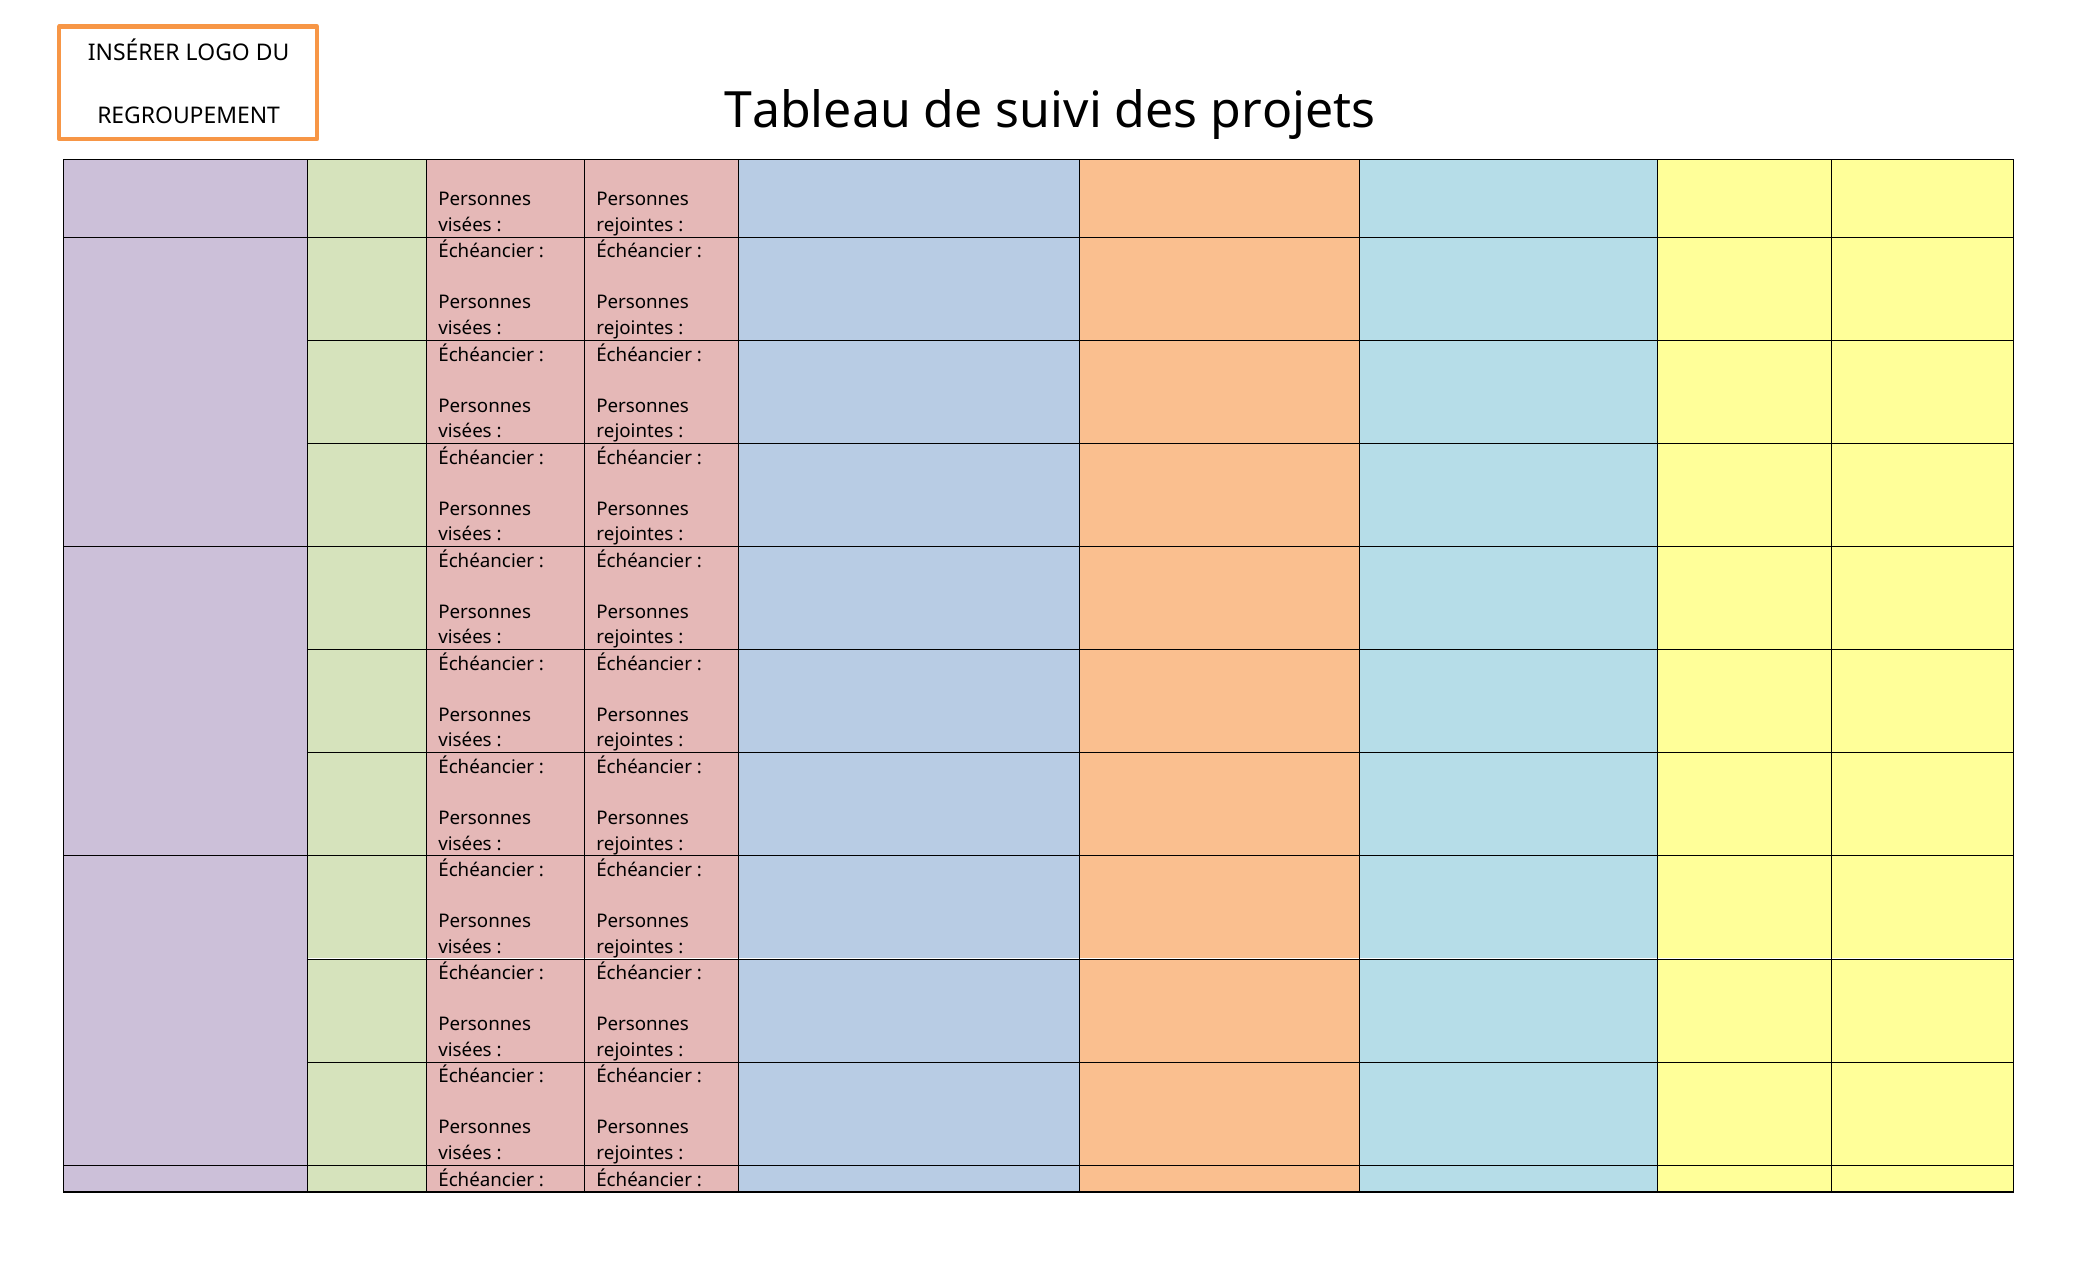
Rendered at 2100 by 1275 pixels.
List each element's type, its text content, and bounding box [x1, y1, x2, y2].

table_cell [1080, 1063, 1359, 1165]
table_cell [308, 238, 426, 340]
table_cell [1658, 753, 1831, 855]
table_cell [1658, 238, 1831, 340]
table_cell [1658, 547, 1831, 649]
table_cell Échéancier : Personnes rejointes : [585, 960, 738, 1062]
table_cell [585, 1166, 738, 1191]
table_cell [1832, 753, 2013, 855]
table_cell [64, 1166, 307, 1191]
table_cell [308, 856, 426, 958]
table_cell [1080, 547, 1359, 649]
table_cell [739, 341, 1079, 443]
table_cell [1360, 238, 1657, 340]
table_cell Échéancier : Personnes rejointes : [585, 1063, 738, 1165]
table_cell [1658, 1166, 1831, 1191]
table_cell [1360, 444, 1657, 546]
table_cell [1360, 960, 1657, 1062]
table_cell [1080, 1166, 1359, 1191]
table_cell [1360, 1063, 1657, 1165]
table_cell [1832, 960, 2013, 1062]
table_cell [739, 1063, 1079, 1165]
table_cell [1832, 856, 2013, 958]
table_cell [1832, 341, 2013, 443]
table_cell Échéancier : Personnes visées : [427, 650, 584, 752]
table_cell Échéancier : Personnes visées : [427, 856, 584, 958]
table_cell [1658, 1063, 1831, 1165]
table_cell [308, 960, 426, 1062]
table_cell Échéancier : Personnes rejointes : [585, 650, 738, 752]
table_cell [308, 753, 426, 855]
table_cell [1080, 341, 1359, 443]
table_cell [1832, 547, 2013, 649]
table_cell [1360, 650, 1657, 752]
table_cell Échéancier : Personnes visées : [427, 753, 584, 855]
table_cell Échéancier : Personnes visées : [427, 960, 584, 1062]
table_cell [1832, 238, 2013, 340]
table_cell [1360, 1166, 1657, 1191]
table_cell [1832, 1063, 2013, 1165]
table_cell [64, 856, 307, 1165]
table_cell [739, 753, 1079, 855]
table_cell [1080, 160, 1359, 237]
table_cell Échéancier : Personnes visées : [427, 238, 584, 340]
table_cell Échéancier : Personnes visées : [427, 341, 584, 443]
table_cell [308, 444, 426, 546]
table_cell [1832, 160, 2013, 237]
table_cell Échéancier : Personnes rejointes : [585, 341, 738, 443]
table_cell [1080, 856, 1359, 958]
table_cell [308, 341, 426, 443]
table_cell Échéancier : Personnes visées : [427, 444, 584, 546]
table_cell Échéancier : Personnes rejointes : [585, 547, 738, 649]
table_cell [1360, 753, 1657, 855]
table_cell [1360, 547, 1657, 649]
table_cell [308, 650, 426, 752]
table_cell [1658, 444, 1831, 546]
table_cell Échéancier : Personnes rejointes : [585, 238, 738, 340]
table_cell [308, 1166, 426, 1191]
table_cell [1080, 238, 1359, 340]
table_cell [1658, 856, 1831, 958]
table_cell [1080, 960, 1359, 1062]
table_cell [308, 547, 426, 649]
table_cell [1658, 650, 1831, 752]
table_cell [739, 444, 1079, 546]
table_cell [1658, 341, 1831, 443]
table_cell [427, 1166, 584, 1191]
table_cell Échéancier : Personnes rejointes : [585, 753, 738, 855]
table_cell [1832, 1166, 2013, 1191]
table_cell Échéancier : Personnes rejointes : [585, 856, 738, 958]
table_cell [308, 160, 426, 237]
table_cell Échéancier : Personnes rejointes : [585, 444, 738, 546]
table_cell [739, 547, 1079, 649]
table_cell [64, 547, 307, 855]
table_cell [1360, 341, 1657, 443]
table_cell [739, 1166, 1079, 1191]
table_cell [739, 650, 1079, 752]
table_cell [1658, 960, 1831, 1062]
table_cell [1080, 753, 1359, 855]
table_cell [1080, 444, 1359, 546]
table_cell [1360, 160, 1657, 237]
table_cell [308, 1063, 426, 1165]
table_cell Échéancier : Personnes visées : [427, 547, 584, 649]
table_cell [739, 238, 1079, 340]
table_cell [1658, 160, 1831, 237]
table_cell [1832, 650, 2013, 752]
table_cell [739, 960, 1079, 1062]
table_cell [739, 160, 1079, 237]
table_cell [739, 856, 1079, 958]
table_cell [1360, 856, 1657, 958]
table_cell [585, 160, 738, 237]
table_cell [1832, 444, 2013, 546]
table_cell [64, 238, 307, 546]
table_cell [1080, 650, 1359, 752]
table_cell Échéancier : Personnes visées : [427, 1063, 584, 1165]
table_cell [427, 160, 584, 237]
